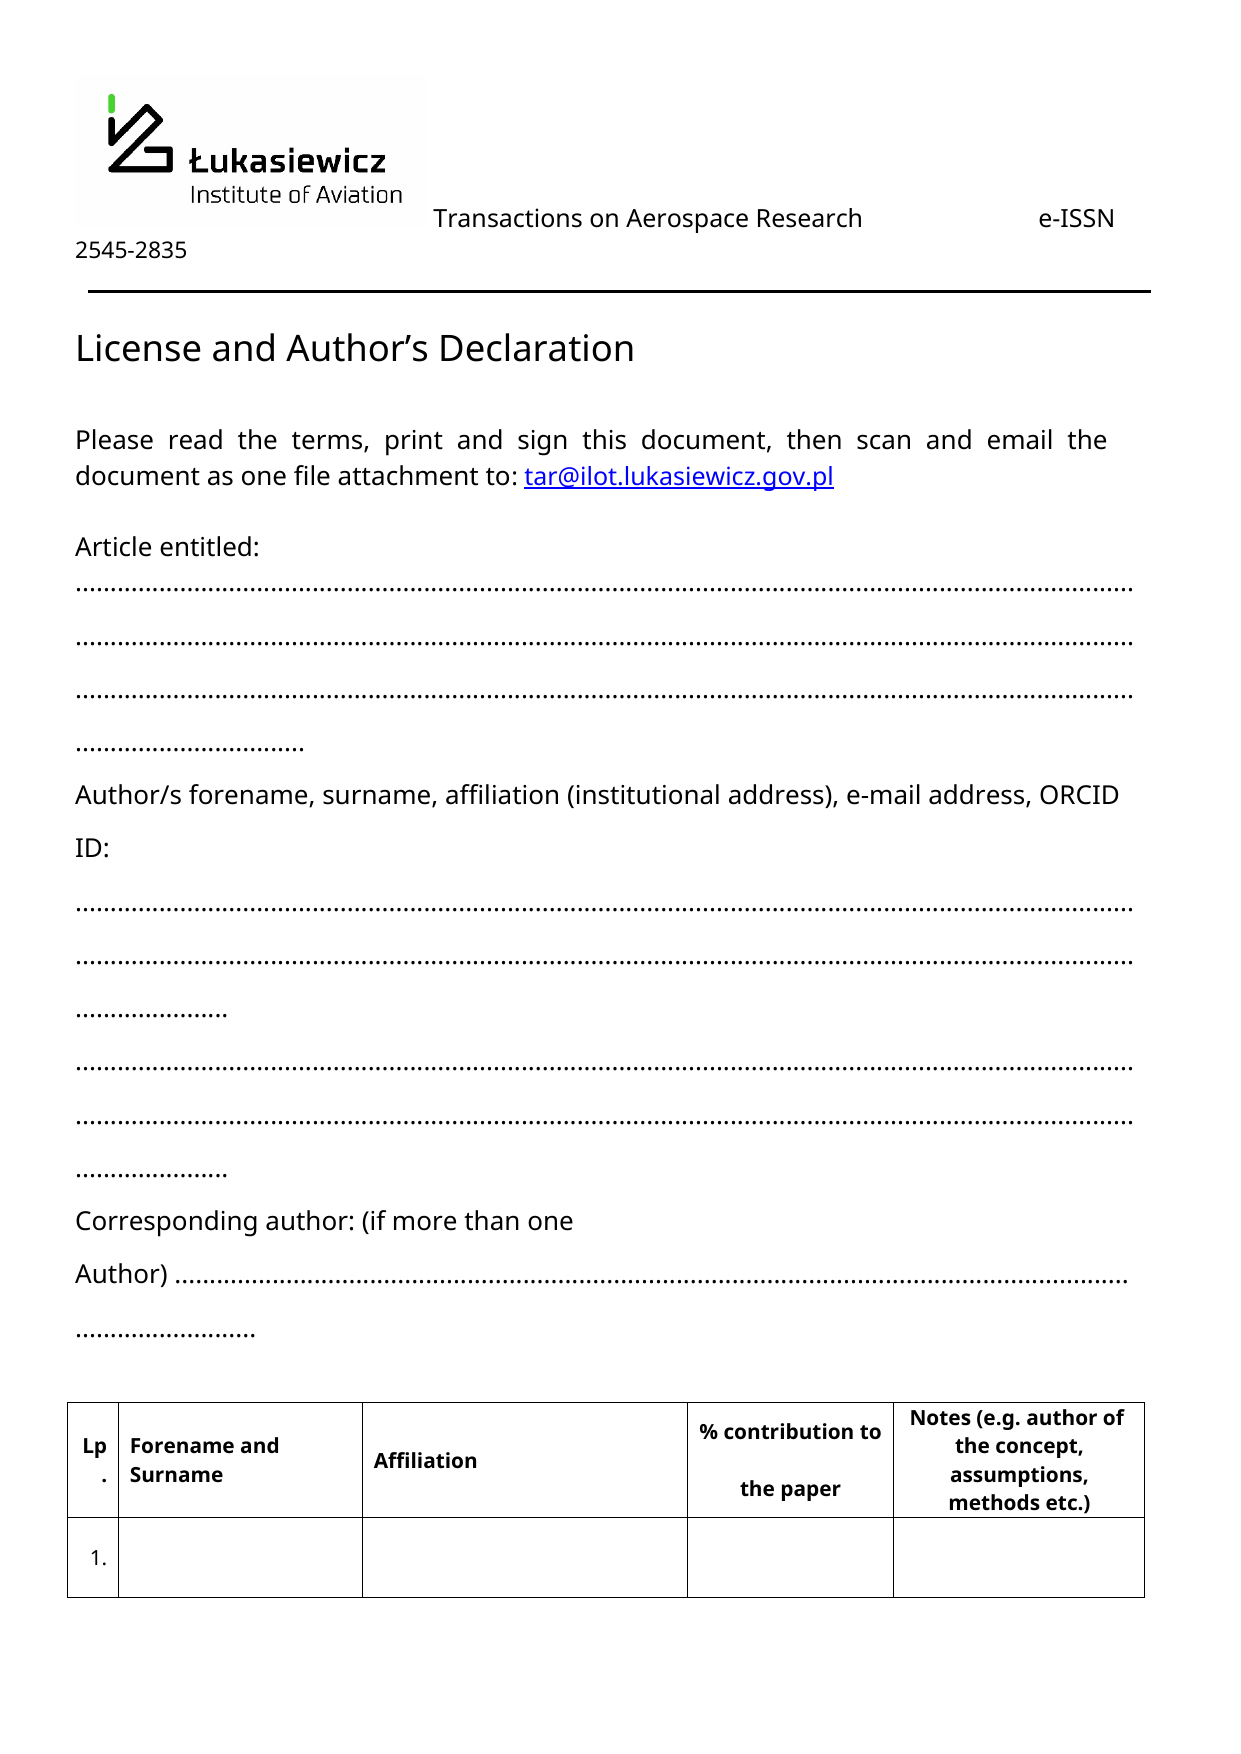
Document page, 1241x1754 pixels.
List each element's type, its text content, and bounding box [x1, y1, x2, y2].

table_cell [363, 1518, 687, 1597]
text ...................................................................................................................................................................................................................................................................................................................................... [75, 1043, 1137, 1185]
table_header % contribution to the paper [688, 1403, 893, 1517]
text Please read the terms, print and sign this document, then scan and email the document as one file attachment to: tar@ilot.lukasiewicz.gov.pl [75, 422, 1110, 493]
table_cell 1. [68, 1518, 118, 1597]
table_cell [119, 1518, 362, 1597]
text Article entitled: [75, 528, 1137, 564]
table_header Notes (e.g. author of the concept, assumptions, methods etc.) [894, 1403, 1144, 1517]
text ......................................................................................................................................................................................................................................................................................................................................................................................................................................................................................................... [75, 564, 1137, 759]
picture [75, 75, 427, 228]
table_cell [894, 1518, 1144, 1597]
table_header Forename and Surname [119, 1403, 362, 1517]
table_header Lp. [68, 1403, 118, 1517]
text License and Author’s Declaration [75, 322, 1137, 372]
table_cell [688, 1518, 893, 1597]
text ...................................................................................................................................................................................................................................................................................................................................... [75, 883, 1137, 1025]
text Corresponding author: (if more than one Author) ................................................................................................................................................................... [75, 1203, 1137, 1345]
table_header Affiliation [363, 1403, 687, 1517]
text Author/s forename, surname, affiliation (institutional address), e-mail address, ORCID ID: [75, 777, 1137, 866]
